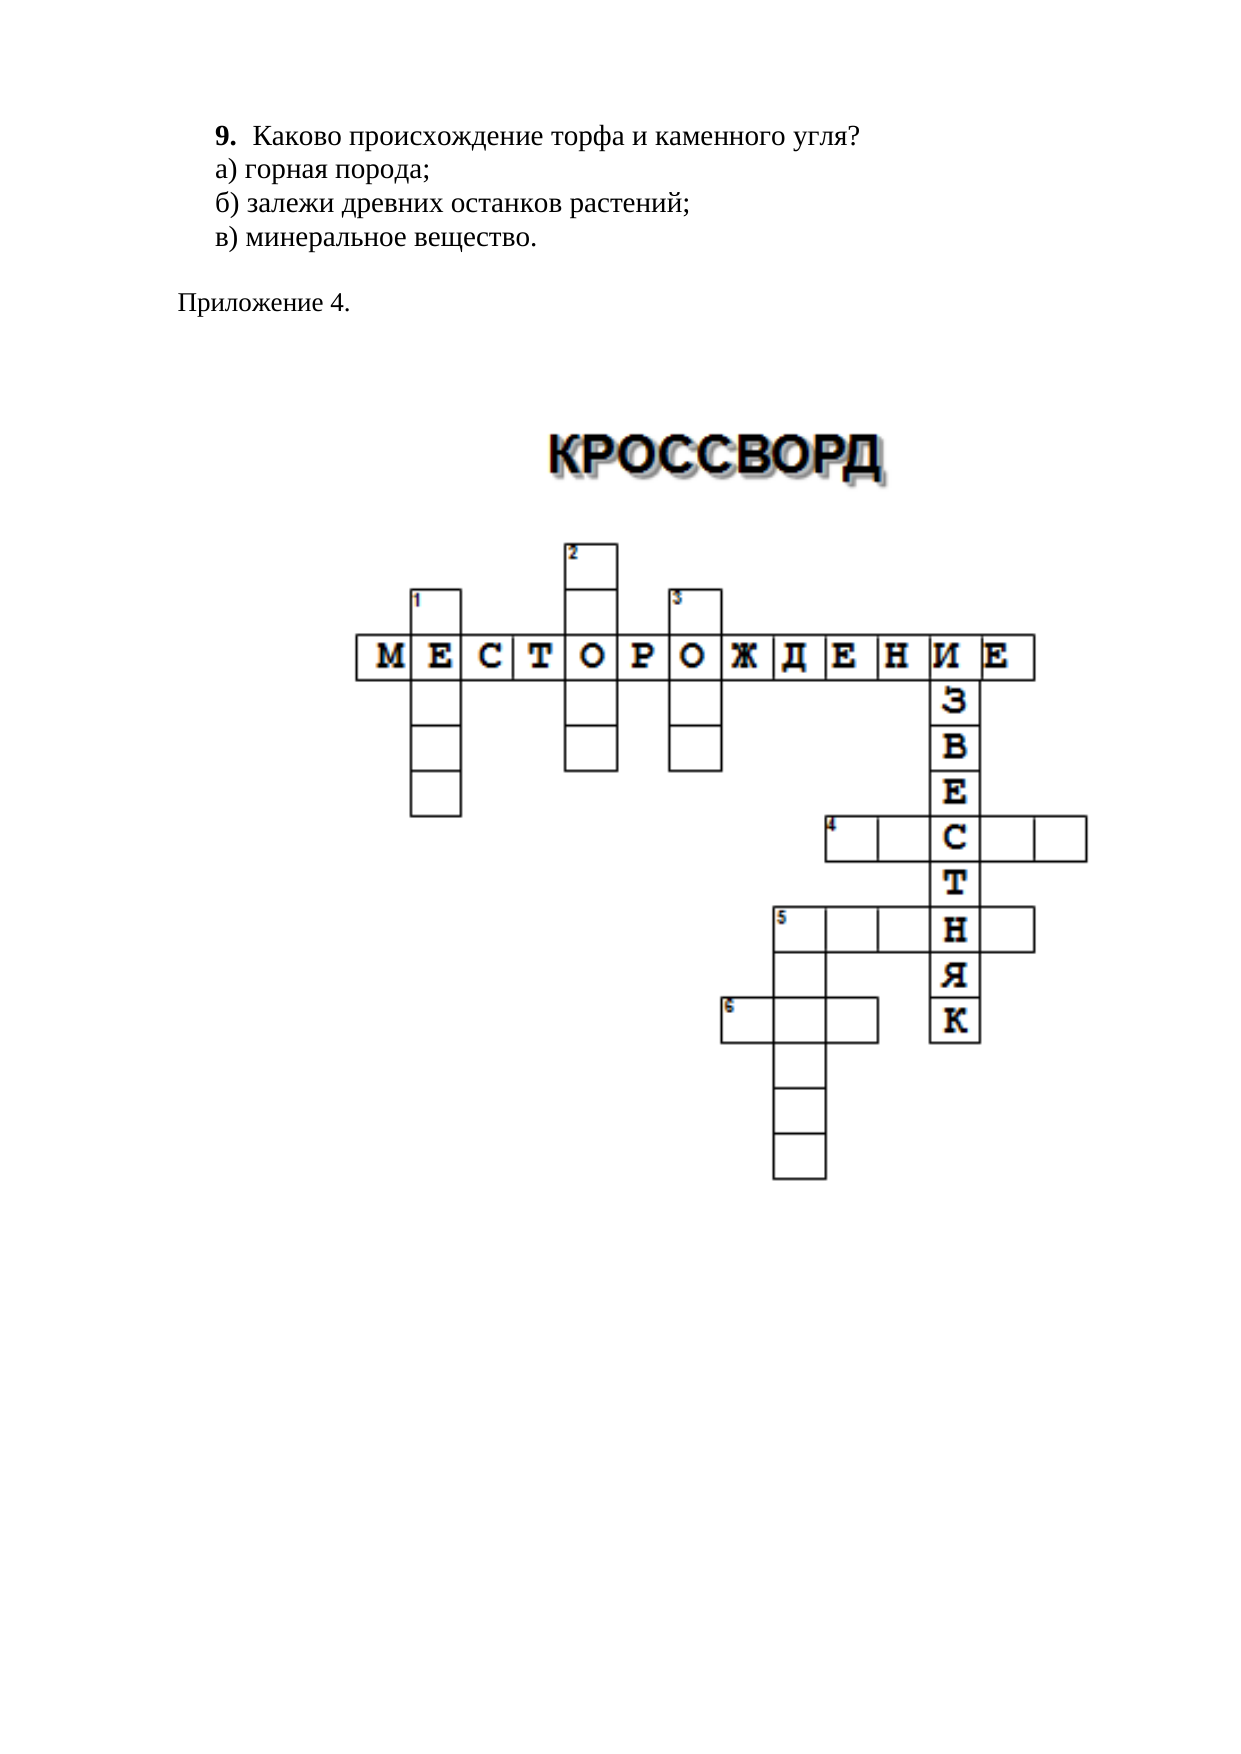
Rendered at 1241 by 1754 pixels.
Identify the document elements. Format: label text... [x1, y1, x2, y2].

list Каково происхождение торфа и каменного угля? [215, 118, 1152, 152]
text Приложение 4. [177, 286, 1152, 317]
picture [177, 410, 1241, 1226]
text а) горная порода; [215, 152, 1152, 185]
text в) минеральное вещество. [215, 219, 1152, 252]
text б) залежи древних останков растений; [215, 185, 1152, 219]
